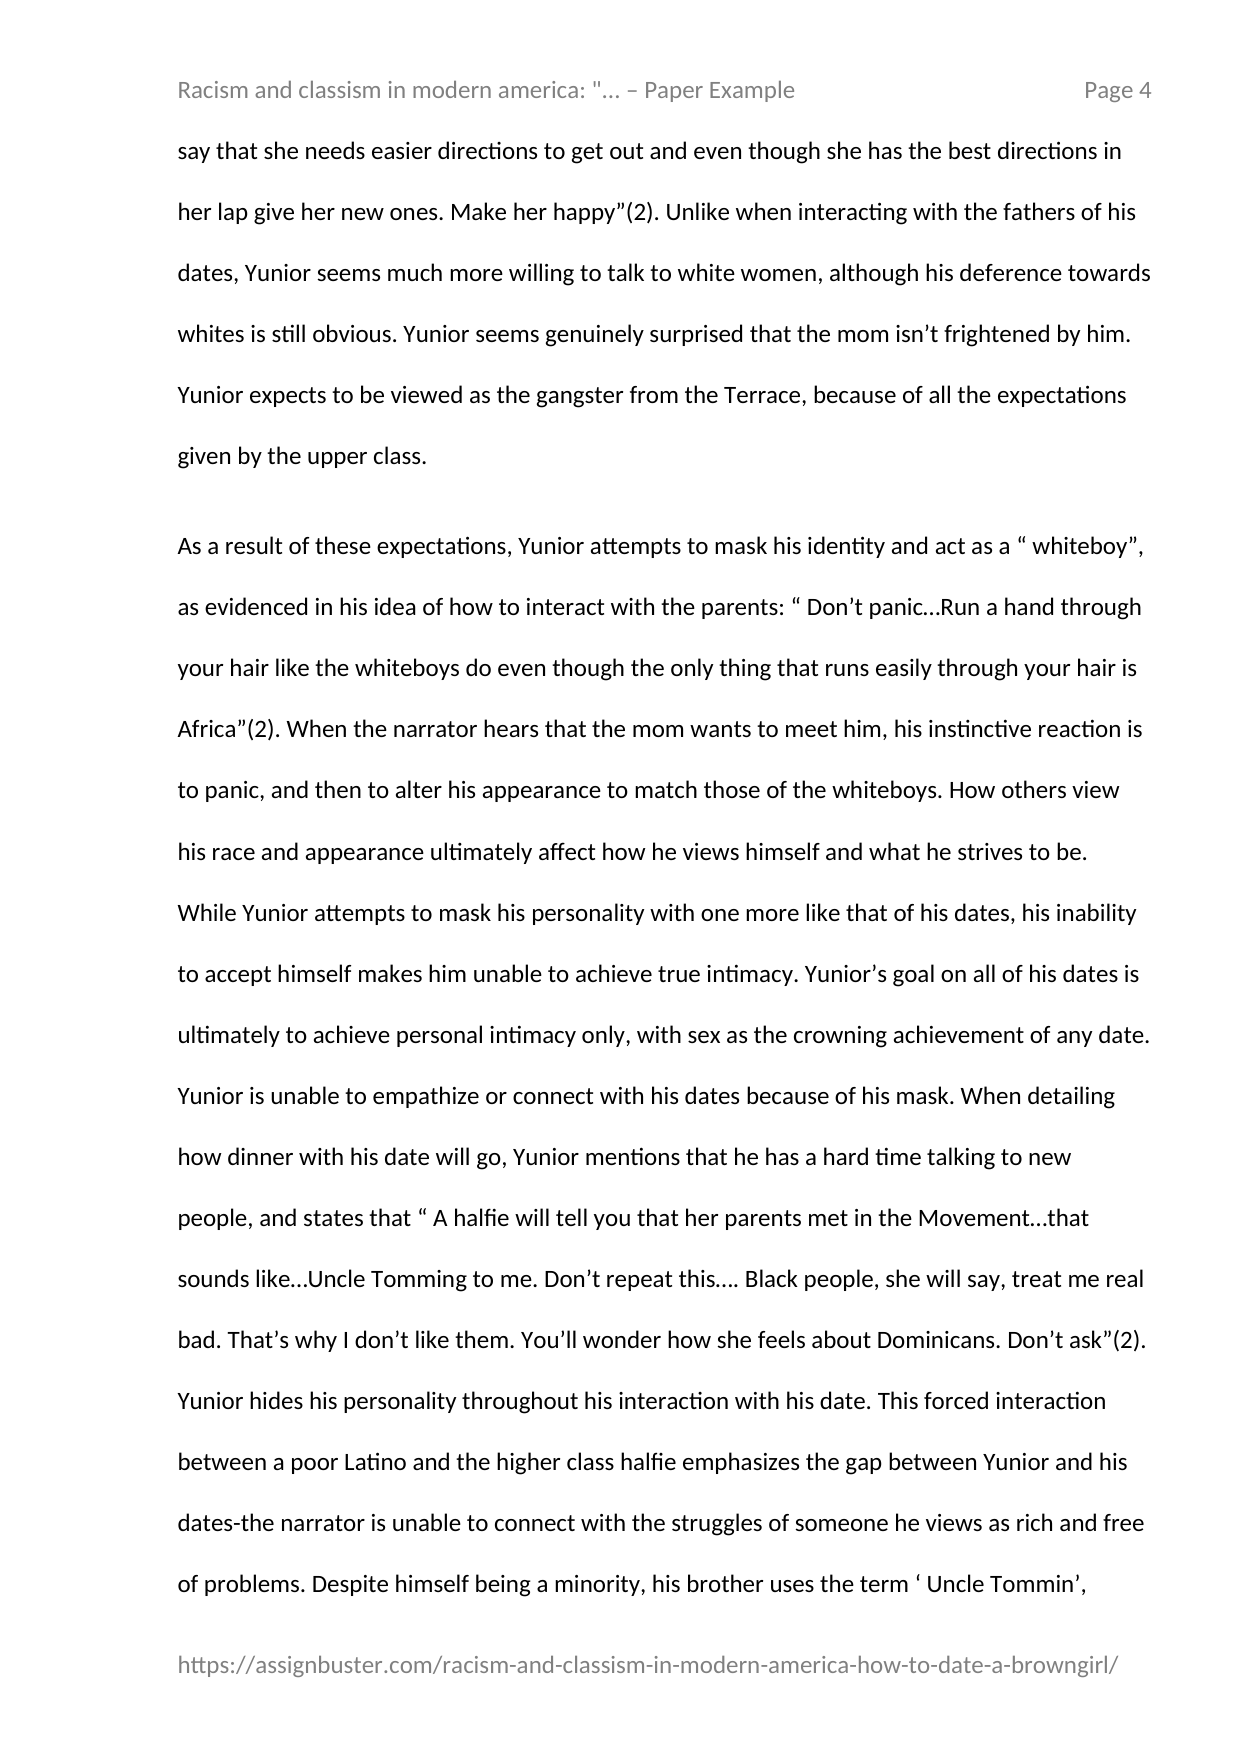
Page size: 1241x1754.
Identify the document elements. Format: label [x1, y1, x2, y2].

text [177, 531, 1152, 1599]
text [177, 135, 1152, 471]
